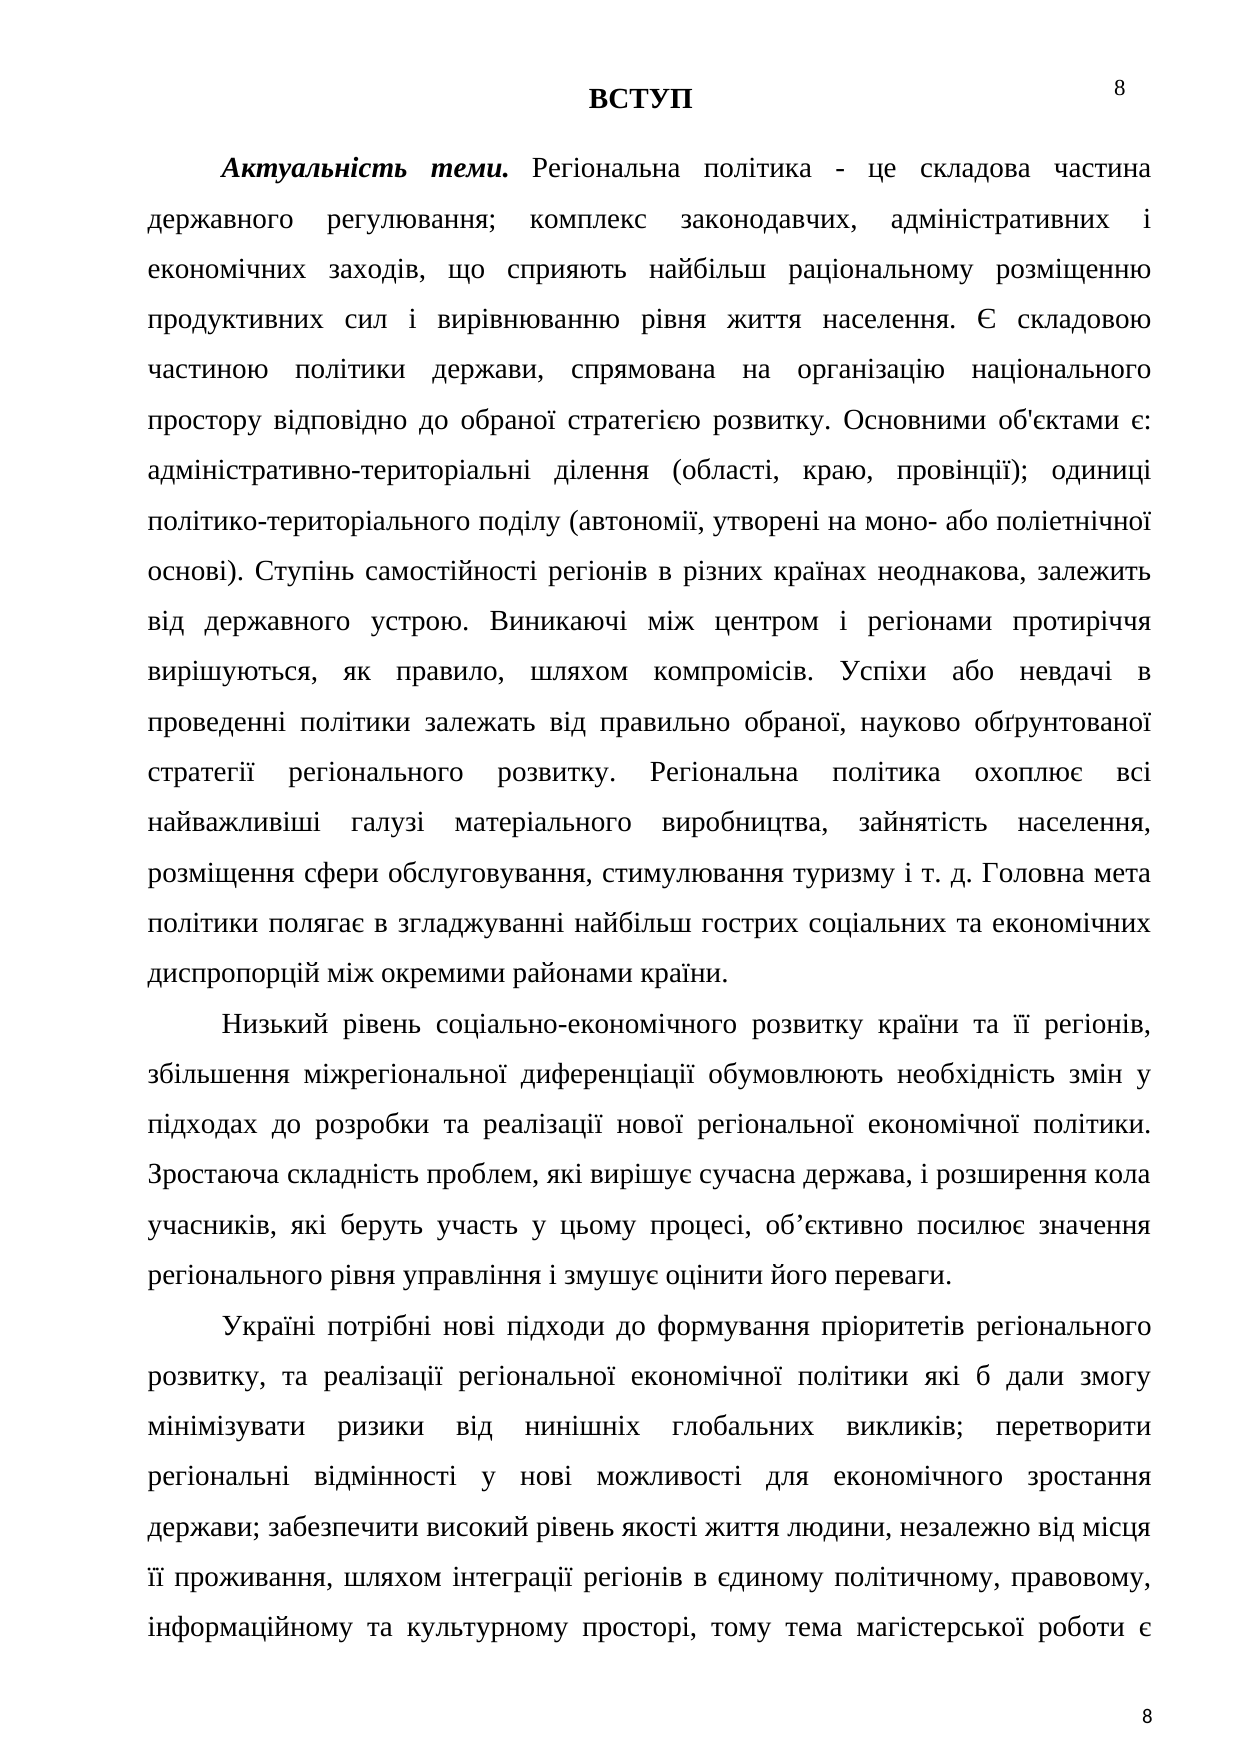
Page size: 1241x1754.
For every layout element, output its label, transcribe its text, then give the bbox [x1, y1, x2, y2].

subtitle ВСТУП [147, 81, 1134, 114]
text Актуальність теми. Регіональна політика - це складова частина державного регулювання; комплекс законодавчих, адміністративних і економічних заходів, що сприяють найбільш раціональному розміщенню продуктивних сил і вирівнюванню рівня життя населення. Є складовою частиною політики держави, спрямована на організацію національного простору відповідно до обраної стратегією розвитку. Основними об'єктами є: адміністративно-територіальні ділення (області, краю, провінції); одиниці політико-територіального поділу (автономії, утворені на моно- або поліетнічної основі). Ступінь самостійності регіонів в різних країнах неоднакова, залежить від державного устрою. Виникаючі між центром і регіонами протиріччя вирішуються, як правило, шляхом компромісів. Успіхи або невдачі в проведенні політики залежать від правильно обраної, науково обґрунтованої стратегії регіонального розвитку. Регіональна політика охоплює всі найважливіші галузі матеріального виробництва, зайнятість населення, розміщення сфери обслуговування, стимулювання туризму і т. д. Головна мета політики полягає в згладжуванні найбільш гострих соціальних та економічних диспропорцій між окремими районами країни. [147, 150, 1152, 989]
text Низький рівень соціально-економічного розвитку країни та її регіонів, збільшення міжрегіональної диференціації обумовлюють необхідність змін у підходах до розробки та реалізації нової регіональної економічної політики. Зростаюча складність проблем, які вирішує сучасна держава, і розширення кола учасників, які беруть участь у цьому процесі, об’єктивно посилює значення регіонального рівня управління і змушує оцінити його переваги. [147, 1006, 1152, 1291]
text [147, 1308, 1152, 1643]
